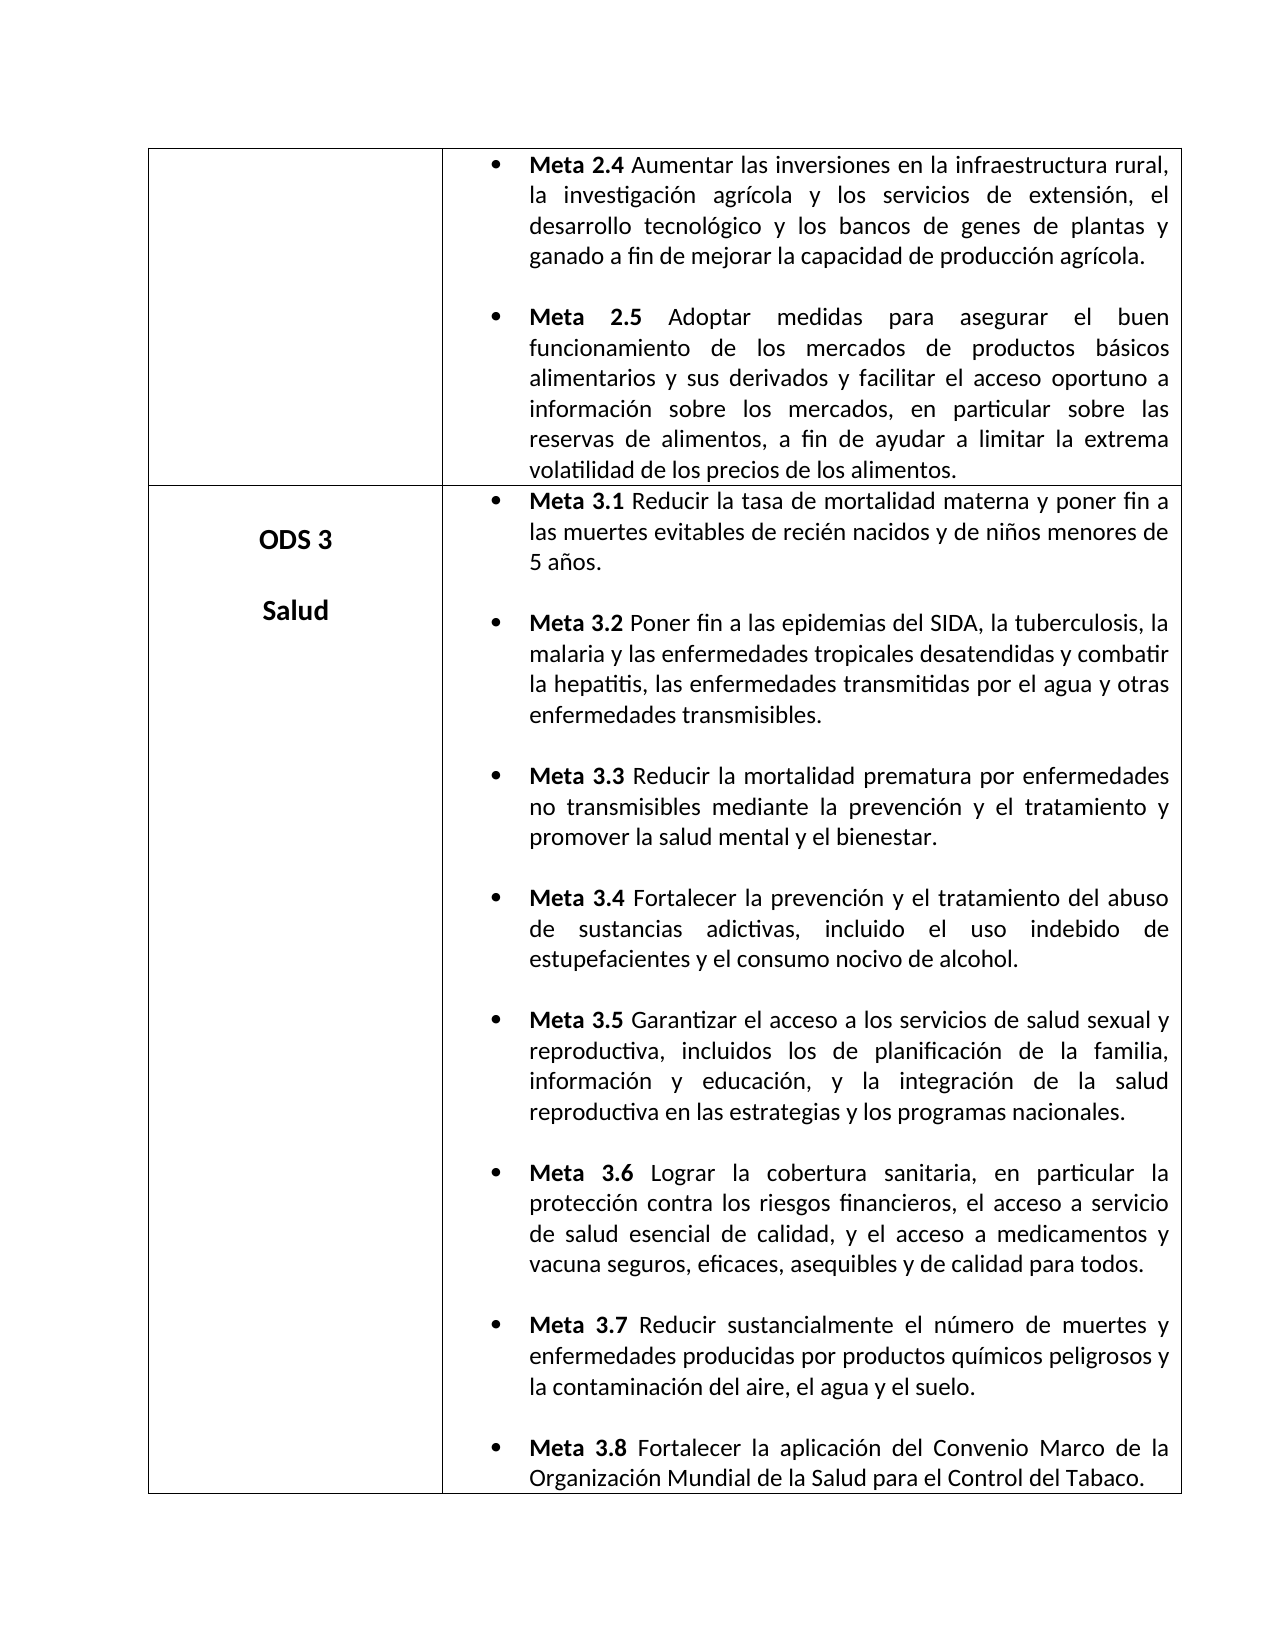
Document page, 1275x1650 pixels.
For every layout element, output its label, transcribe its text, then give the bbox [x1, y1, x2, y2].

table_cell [443, 149, 1181, 484]
table_cell ODS 3 Salud [149, 486, 442, 1493]
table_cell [149, 149, 442, 484]
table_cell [443, 486, 1181, 1493]
